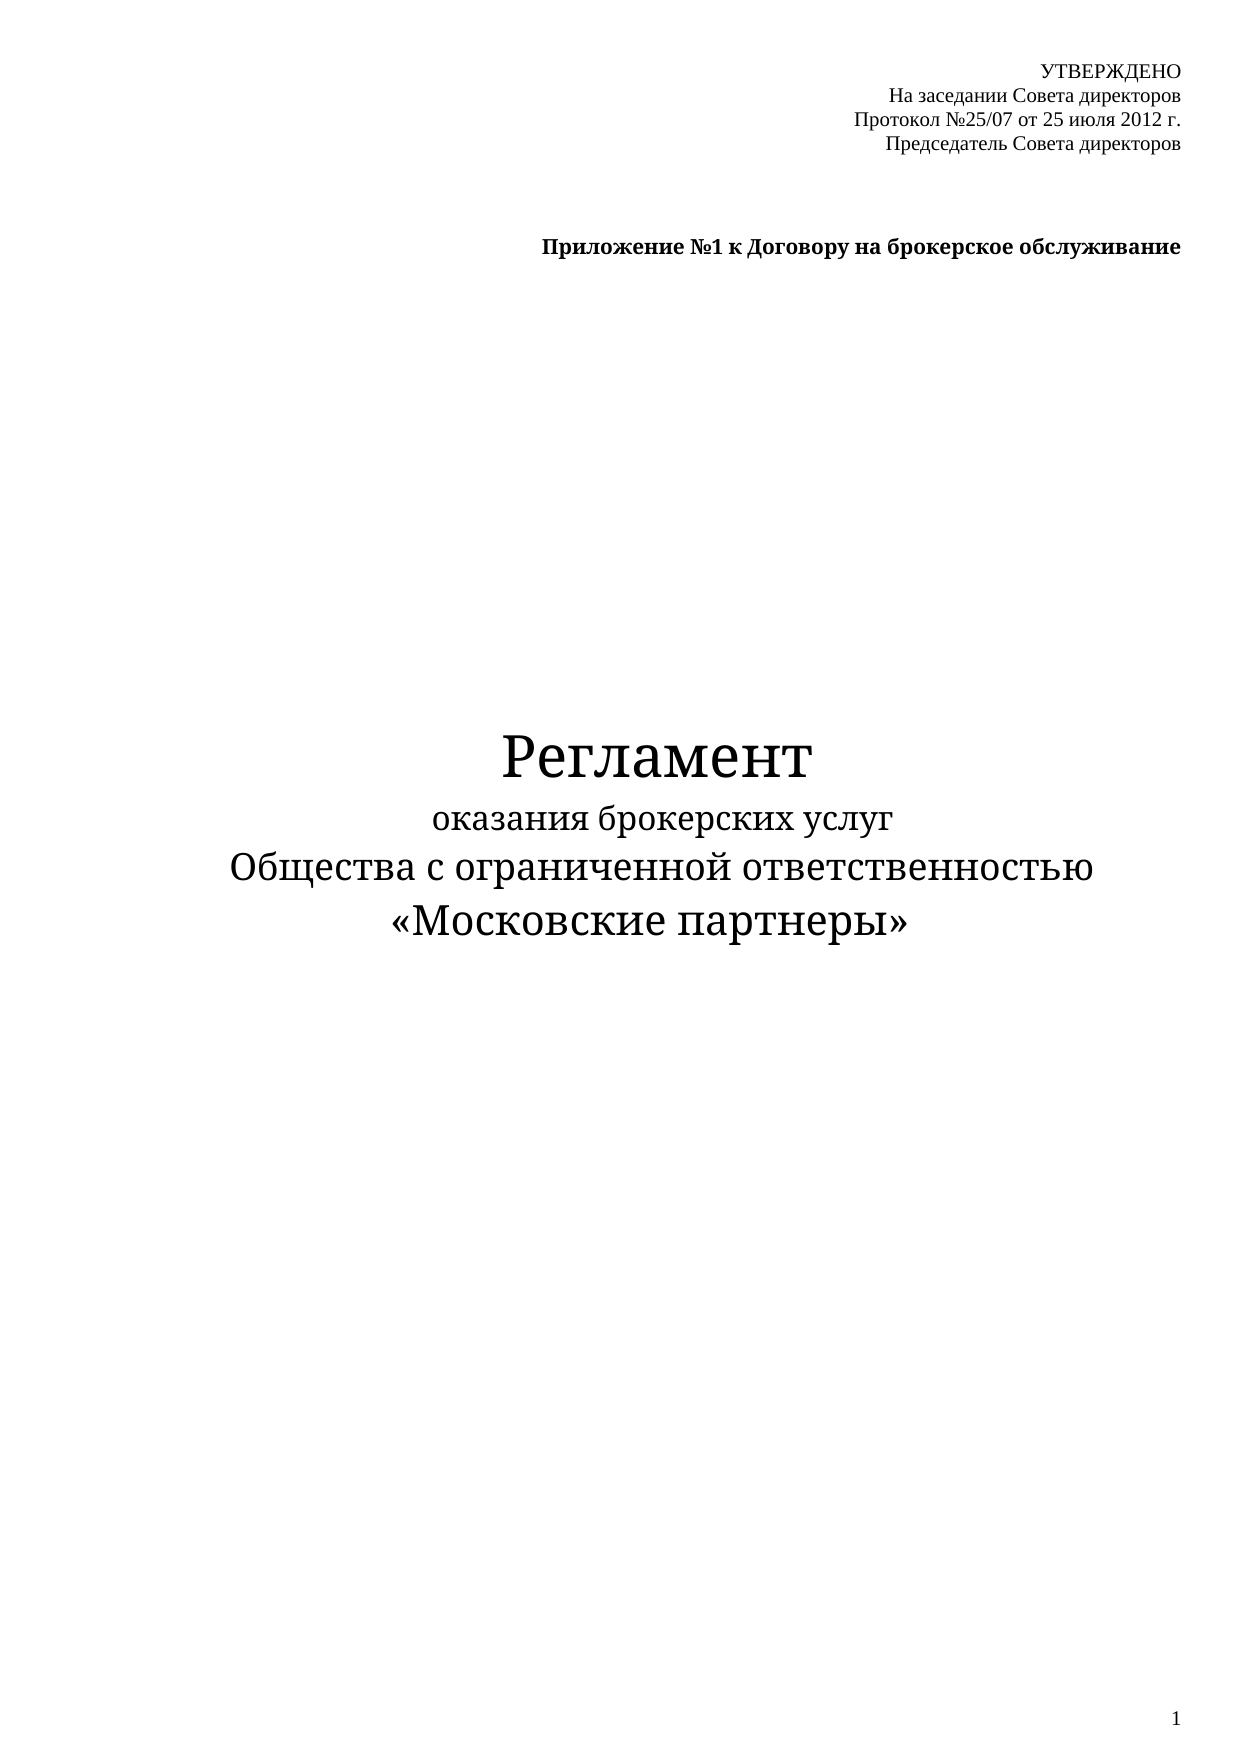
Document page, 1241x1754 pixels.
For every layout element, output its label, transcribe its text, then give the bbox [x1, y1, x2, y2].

text оказания брокерских услуг [118, 795, 1181, 840]
text Протокол №25/07 от 25 июля 2012 г. [118, 107, 1181, 131]
text Регламент [118, 715, 1181, 795]
text Приложение №1 к Договору на брокерское обслуживание [118, 232, 1181, 260]
text Председатель Совета директоров [118, 131, 1181, 155]
text УТВЕРЖДЕНО [118, 59, 1181, 83]
text Общества с ограниченной ответственностью «Московские партнеры» [118, 840, 1181, 948]
text На заседании Совета директоров [118, 83, 1181, 107]
